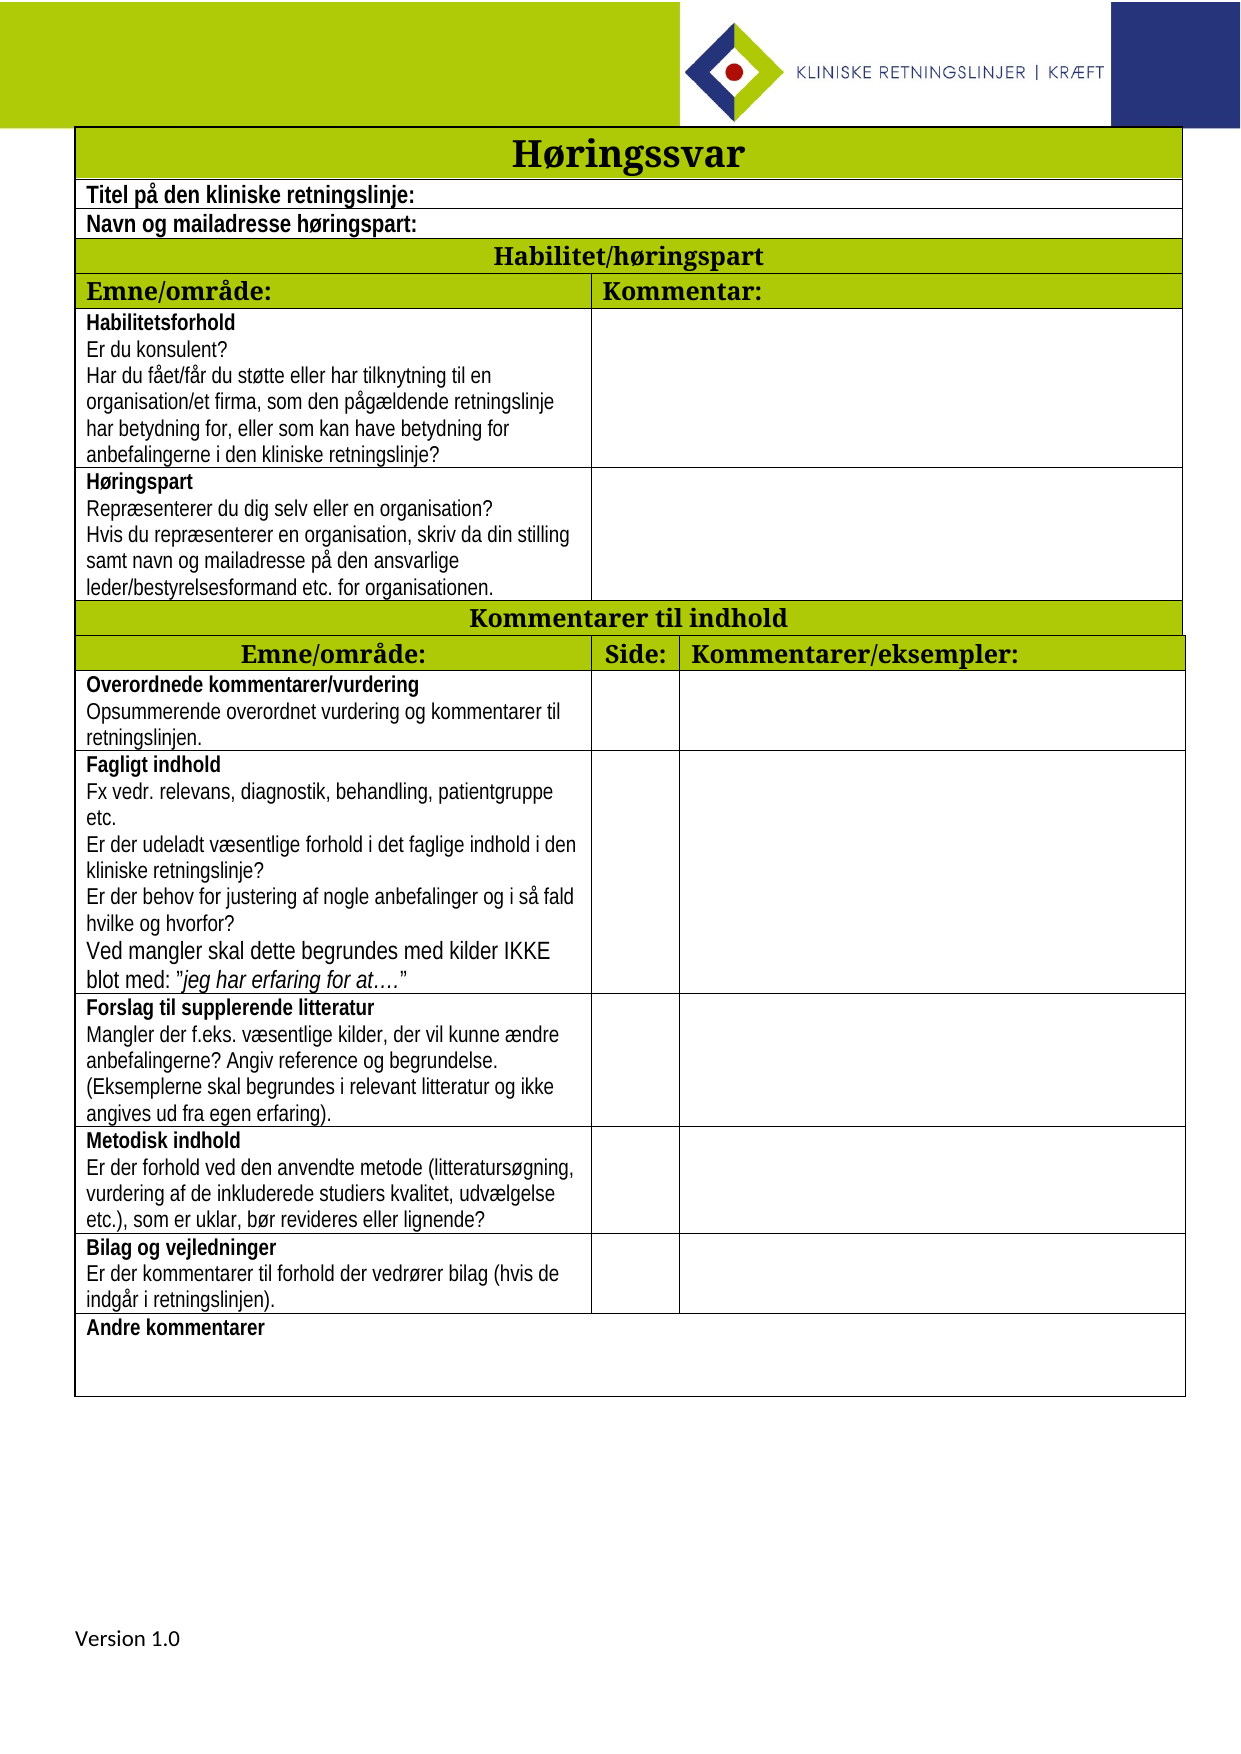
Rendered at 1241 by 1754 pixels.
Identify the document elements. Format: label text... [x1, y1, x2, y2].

table_cell [592, 671, 679, 750]
table_cell [592, 1127, 679, 1232]
table_cell Side: [592, 636, 679, 670]
table_cell Kommentarer til indhold [76, 601, 1182, 635]
table_cell [680, 1234, 1185, 1313]
table_cell [680, 994, 1185, 1126]
table_header Høringssvar [76, 128, 1182, 178]
table_cell Kommentar: [592, 274, 1182, 308]
table_cell [592, 309, 1182, 467]
table_cell Metodisk indhold Er der forhold ved den anvendte metode (litteratursøgning, vurdering af de inkluderede studiers kvalitet, udvælgelse etc.), som er uklar, bør revideres eller lignende? [76, 1127, 591, 1232]
table_cell Overordnede kommentarer/vurdering Opsummerende overordnet vurdering og kommentarer til retningslinjen. [76, 671, 591, 750]
picture [0, 2, 1241, 1754]
table_cell Kommentarer/eksempler: [680, 636, 1185, 670]
table_cell Forslag til supplerende litteratur Mangler der f.eks. væsentlige kilder, der vil kunne ændre anbefalingerne? Angiv reference og begrundelse. (Eksemplerne skal begrundes i relevant litteratur og ikke angives ud fra egen erfaring). [76, 994, 591, 1126]
table_cell Emne/område: [76, 636, 591, 670]
table_cell Habilitet/høringspart [76, 239, 1182, 273]
table_cell [592, 994, 679, 1126]
table_cell Emne/område: [76, 274, 591, 308]
table_cell [680, 1127, 1185, 1232]
table_cell Titel på den kliniske retningslinje: [76, 180, 1182, 208]
table_cell Navn og mailadresse høringspart: [76, 209, 1182, 238]
table_cell [680, 671, 1185, 750]
table_cell [592, 468, 1182, 600]
table_cell [592, 751, 679, 993]
table_cell Høringspart Repræsenterer du dig selv eller en organisation? Hvis du repræsenterer en organisation, skriv da din stilling samt navn og mailadresse på den ansvarlige leder/bestyrelsesformand etc. for organisationen. [76, 468, 591, 600]
table_cell Fagligt indhold Fx vedr. relevans, diagnostik, behandling, patientgruppe etc. Er der udeladt væsentlige forhold i det faglige indhold i den kliniske retningslinje? Er der behov for justering af nogle anbefalinger og i så fald hvilke og hvorfor? Ved mangler skal dette begrundes med kilder IKKE blot med: ”jeg har erfaring for at….” [76, 751, 591, 993]
table_cell Habilitetsforhold Er du konsulent? Har du fået/får du støtte eller har tilknytning til en organisation/et firma, som den pågældende retningslinje har betydning for, eller som kan have betydning for anbefalingerne i den kliniske retningslinje? [76, 309, 591, 467]
table_cell Bilag og vejledninger Er der kommentarer til forhold der vedrører bilag (hvis de indgår i retningslinjen). [76, 1234, 591, 1313]
table_cell [680, 751, 1185, 993]
table_cell [592, 1234, 679, 1313]
table_cell Andre kommentarer [76, 1314, 1185, 1396]
